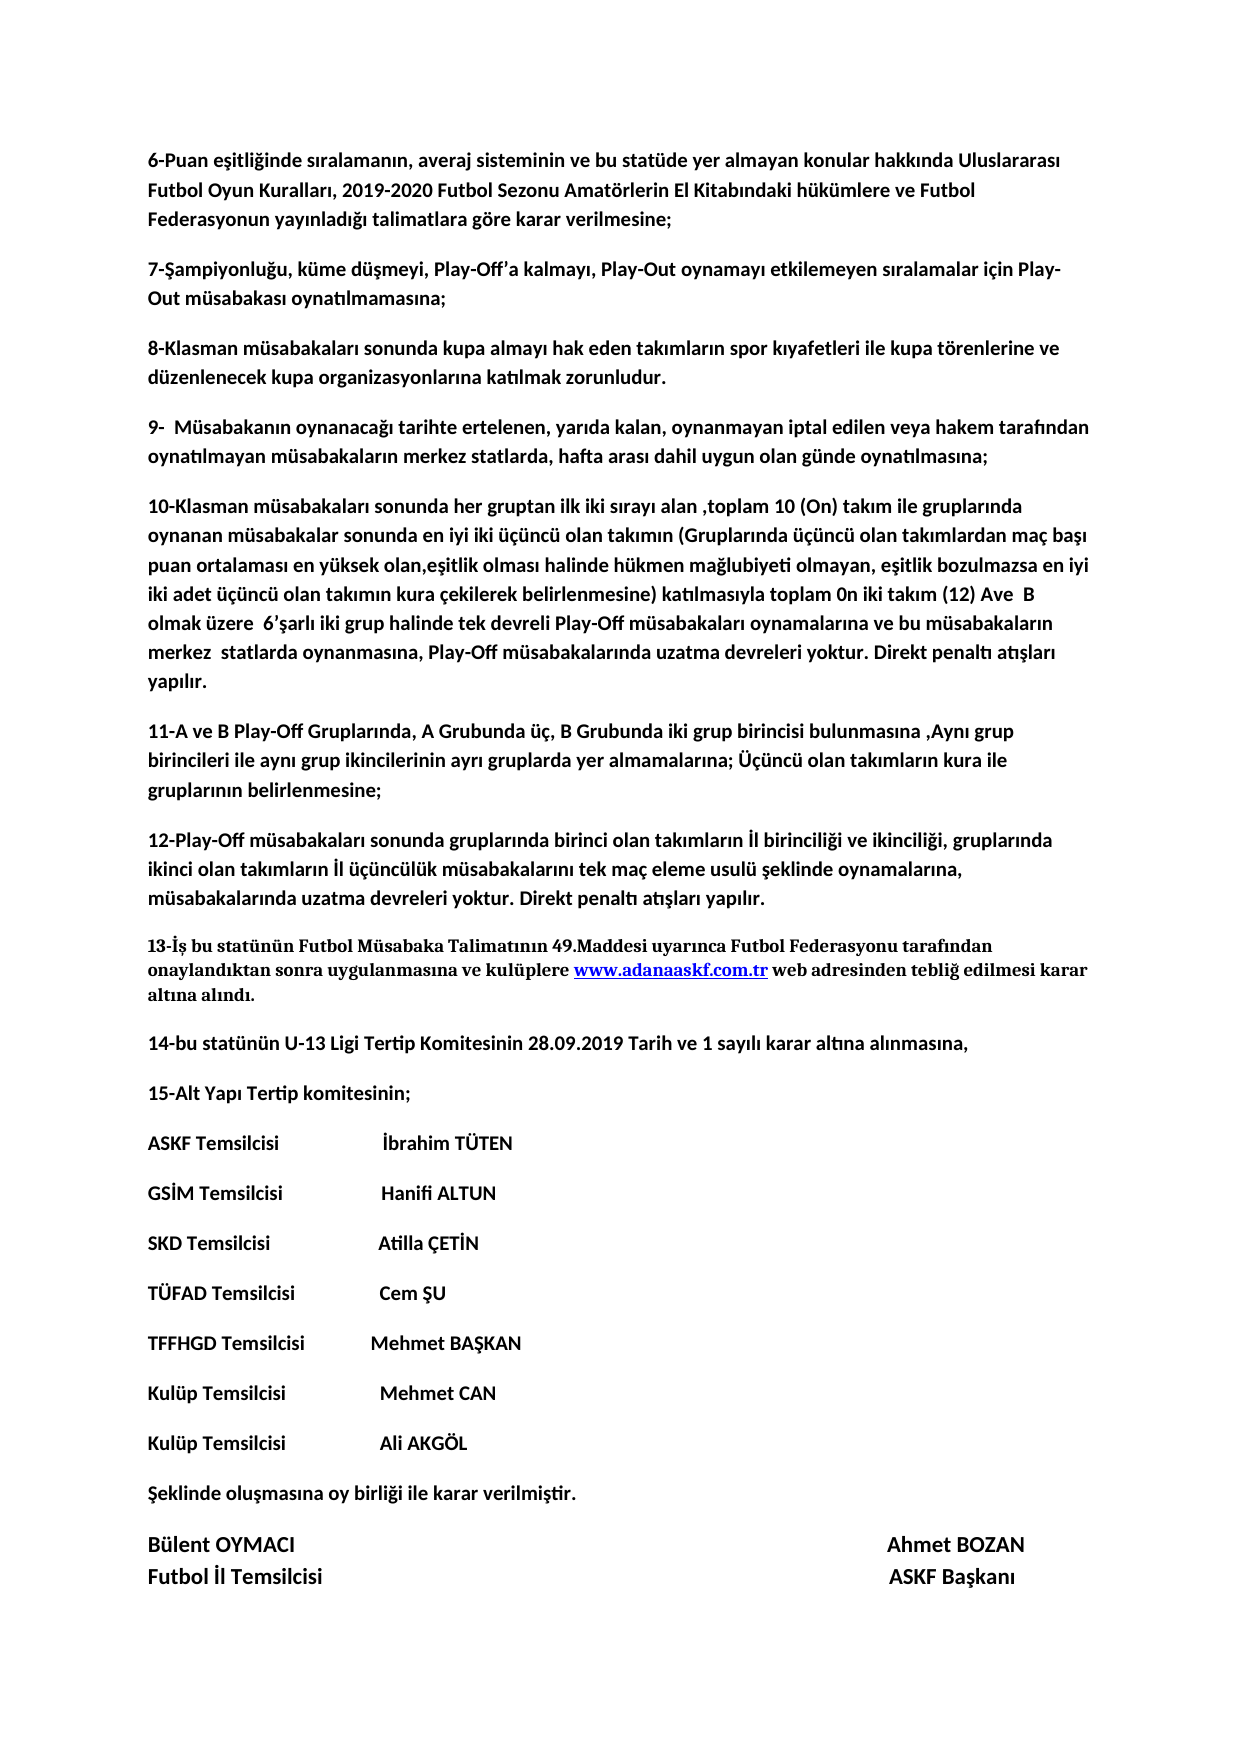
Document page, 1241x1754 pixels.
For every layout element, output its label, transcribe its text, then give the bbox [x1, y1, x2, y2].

text TFFHGD Temsilcisi Mehmet BAŞKAN [148, 1330, 1093, 1356]
text 7-Şampiyonluğu, küme düşmeyi, Play-Off’a kalmayı, Play-Out oynamayı etkilemeyen sıralamalar için Play-Out müsabakası oynatılmamasına; [148, 256, 1093, 311]
text Bülent OYMACI Ahmet BOZAN Futbol İl Temsilcisi ASKF Başkanı [148, 1530, 1093, 1591]
text 14-bu statünün U-13 Ligi Tertip Komitesinin 28.09.2019 Tarih ve 1 sayılı karar altına alınmasına, [148, 1030, 1093, 1056]
text Şeklinde oluşmasına oy birliği ile karar verilmiştir. [148, 1480, 1093, 1506]
text 6-Puan eşitliğinde sıralamanın, averaj sisteminin ve bu statüde yer almayan konular hakkında Uluslararası Futbol Oyun Kuralları, 2019-2020 Futbol Sezonu Amatörlerin El Kitabındaki hükümlere ve Futbol Federasyonun yayınladığı talimatlara göre karar verilmesine; [148, 148, 1093, 231]
text 12-Play-Off müsabakaları sonunda gruplarında birinci olan takımların İl birinciliği ve ikinciliği, gruplarında ikinci olan takımların İl üçüncülük müsabakalarını tek maç eleme usulü şeklinde oynamalarına, müsabakalarında uzatma devreleri yoktur. Direkt penaltı atışları yapılır. [148, 827, 1093, 911]
text Kulüp Temsilcisi Mehmet CAN [148, 1380, 1093, 1406]
text ASKF Temsilcisi İbrahim TÜTEN [148, 1130, 1093, 1156]
text GSİM Temsilcisi Hanifi ALTUN [148, 1180, 1093, 1206]
text 9- Müsabakanın oynanacağı tarihte ertelenen, yarıda kalan, oynanmayan iptal edilen veya hakem tarafından oynatılmayan müsabakaların merkez statlarda, hafta arası dahil uygun olan günde oynatılmasına; [148, 414, 1093, 469]
text 13-İş bu statünün Futbol Müsabaka Talimatının 49.Maddesi uyarınca Futbol Federasyonu tarafından onaylandıktan sonra uygulanmasına ve kulüplere www.adanaaskf.com.tr web adresinden tebliğ edilmesi karar altına alındı. [148, 935, 1093, 1006]
text 11-A ve B Play-Off Gruplarında, A Grubunda üç, B Grubunda iki grup birincisi bulunmasına ,Aynı grup birincileri ile aynı grup ikincilerinin ayrı gruplarda yer almamalarına; Üçüncü olan takımların kura ile gruplarının belirlenmesine; [148, 718, 1093, 802]
text 10-Klasman müsabakaları sonunda her gruptan ilk iki sırayı alan ,toplam 10 (On) takım ile gruplarında oynanan müsabakalar sonunda en iyi iki üçüncü olan takımın (Gruplarında üçüncü olan takımlardan maç başı puan ortalaması en yüksek olan,eşitlik olması halinde hükmen mağlubiyeti olmayan, eşitlik bozulmazsa en iyi iki adet üçüncü olan takımın kura çekilerek belirlenmesine) katılmasıyla toplam 0n iki takım (12) Ave B olmak üzere 6’şarlı iki grup halinde tek devreli Play-Off müsabakaları oynamalarına ve bu müsabakaların merkez statlarda oynanmasına, Play-Off müsabakalarında uzatma devreleri yoktur. Direkt penaltı atışları yapılır. [148, 493, 1093, 694]
text Kulüp Temsilcisi Ali AKGÖL [148, 1430, 1093, 1456]
text 15-Alt Yapı Tertip komitesinin; [148, 1080, 1093, 1106]
text SKD Temsilcisi Atilla ÇETİN [148, 1230, 1093, 1256]
text TÜFAD Temsilcisi Cem ŞU [148, 1280, 1093, 1306]
text 8-Klasman müsabakaları sonunda kupa almayı hak eden takımların spor kıyafetleri ile kupa törenlerine ve düzenlenecek kupa organizasyonlarına katılmak zorunludur. [148, 335, 1093, 390]
